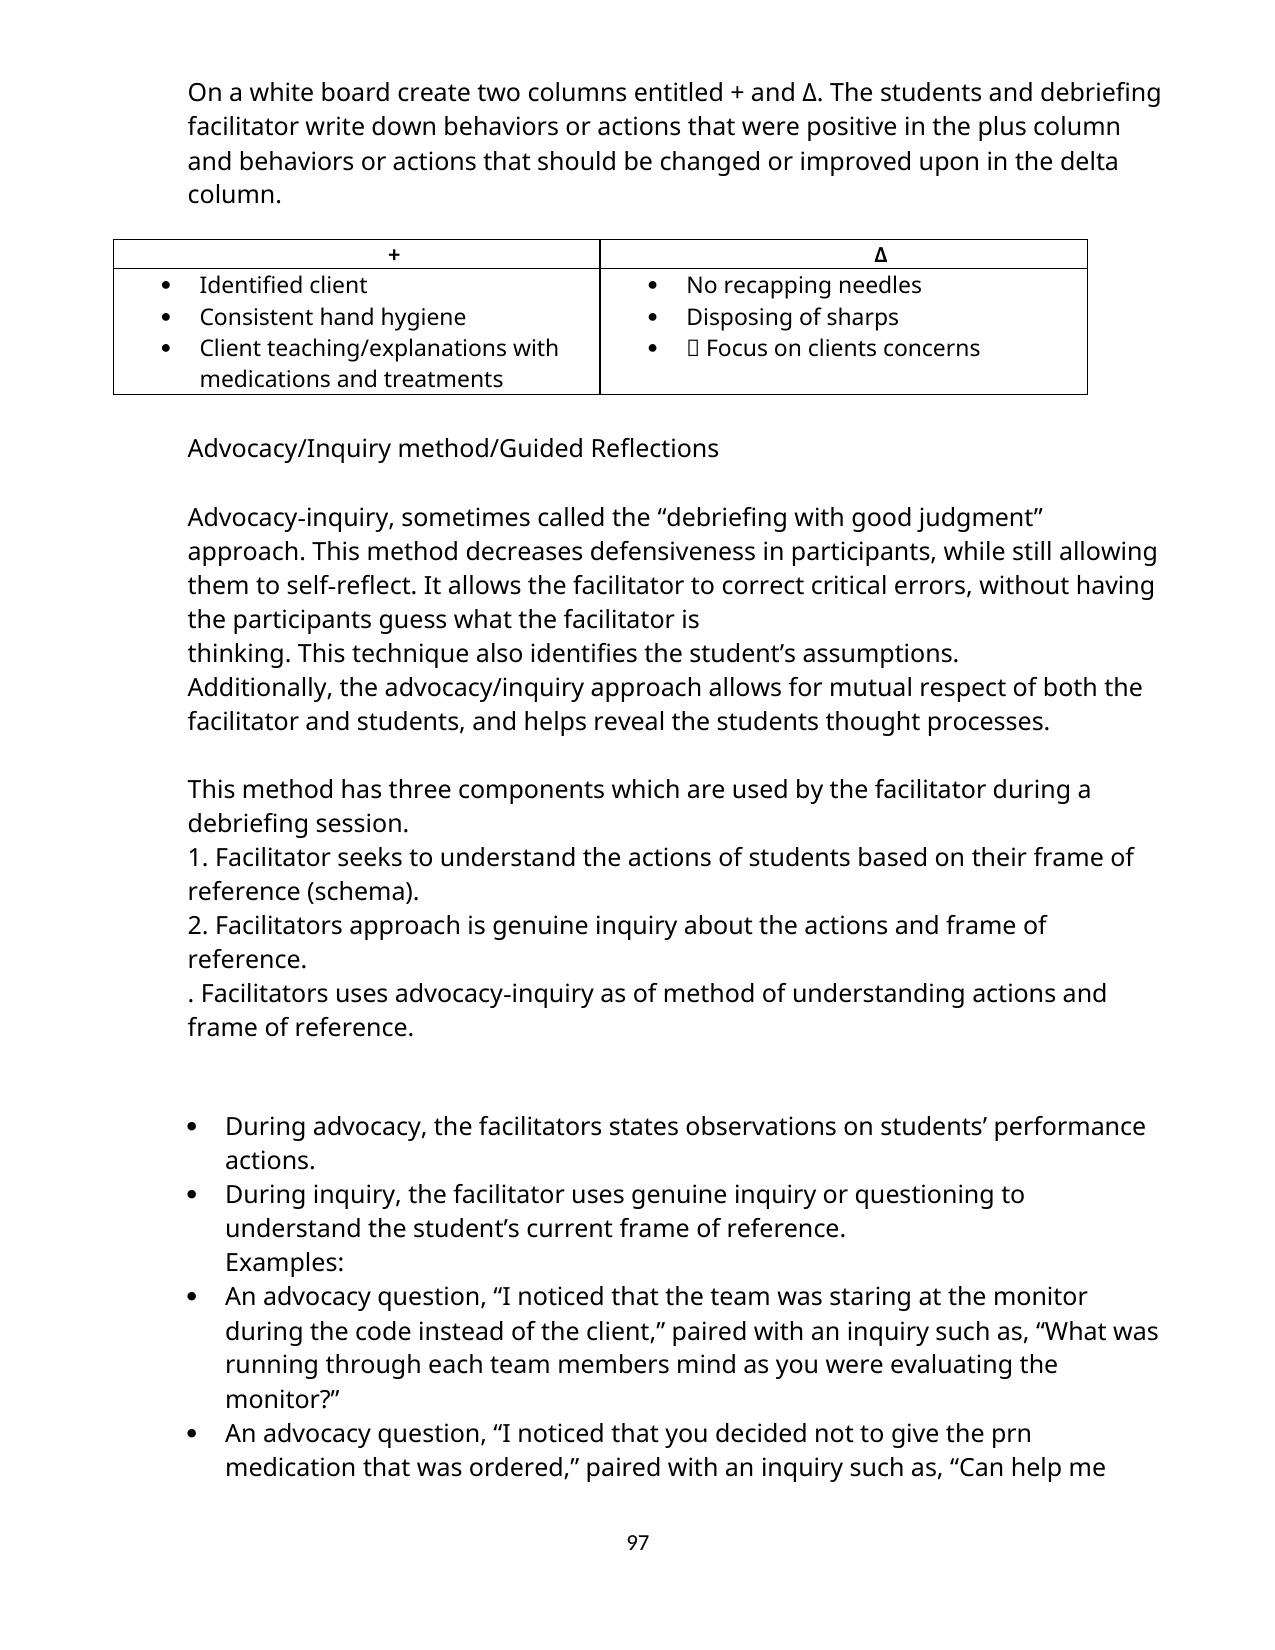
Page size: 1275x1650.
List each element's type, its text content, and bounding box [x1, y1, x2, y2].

list During inquiry, the facilitator uses genuine inquiry or questioning to understand the student’s current frame of reference. [187, 1177, 1162, 1245]
text 1. Facilitator seeks to understand the actions of students based on their frame of reference (schema). [187, 840, 1162, 908]
list During advocacy, the facilitators states observations on students’ performance [187, 1109, 1162, 1143]
text Advocacy/Inquiry method/Guided Reflections [112, 431, 1162, 465]
text Additionally, the advocacy/inquiry approach allows for mutual respect of both the facilitator and students, and helps reveal the students thought processes. [187, 669, 1162, 738]
list An advocacy question, “I noticed that the team was staring at the monitor during the code instead of the client,” paired with an inquiry such as, “What was running through each team members mind as you were evaluating the monitor?” [187, 1279, 1162, 1415]
table_header Δ [601, 240, 1087, 268]
text On a white board create two columns entitled + and Δ. The students and debriefing facilitator write down behaviors or actions that were positive in the plus column and behaviors or actions that should be changed or improved upon in the delta column. [187, 75, 1162, 211]
text This method has three components which are used by the facilitator during a debriefing session. [187, 772, 1162, 840]
text 2. Facilitators approach is genuine inquiry about the actions and frame of reference. [187, 908, 1162, 976]
text Examples: [150, 1245, 1162, 1279]
table_cell No recapping needles Disposing of sharps  Focus on clients concerns [601, 269, 1087, 394]
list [187, 1415, 1162, 1483]
text Advocacy‐inquiry, sometimes called the “debriefing with good judgment” approach. This method decreases defensiveness in participants, while still allowing them to self‐reflect. It allows the facilitator to correct critical errors, without having the participants guess what the facilitator is [187, 499, 1162, 635]
text actions. [150, 1143, 1162, 1177]
table_cell Identified client Consistent hand hygiene Client teaching/explanations with medications and treatments [114, 269, 599, 394]
table_header + [114, 240, 599, 268]
text thinking. This technique also identifies the student’s assumptions. [112, 635, 1162, 669]
text . Facilitators uses advocacy‐inquiry as of method of understanding actions and frame of reference. [187, 976, 1162, 1044]
